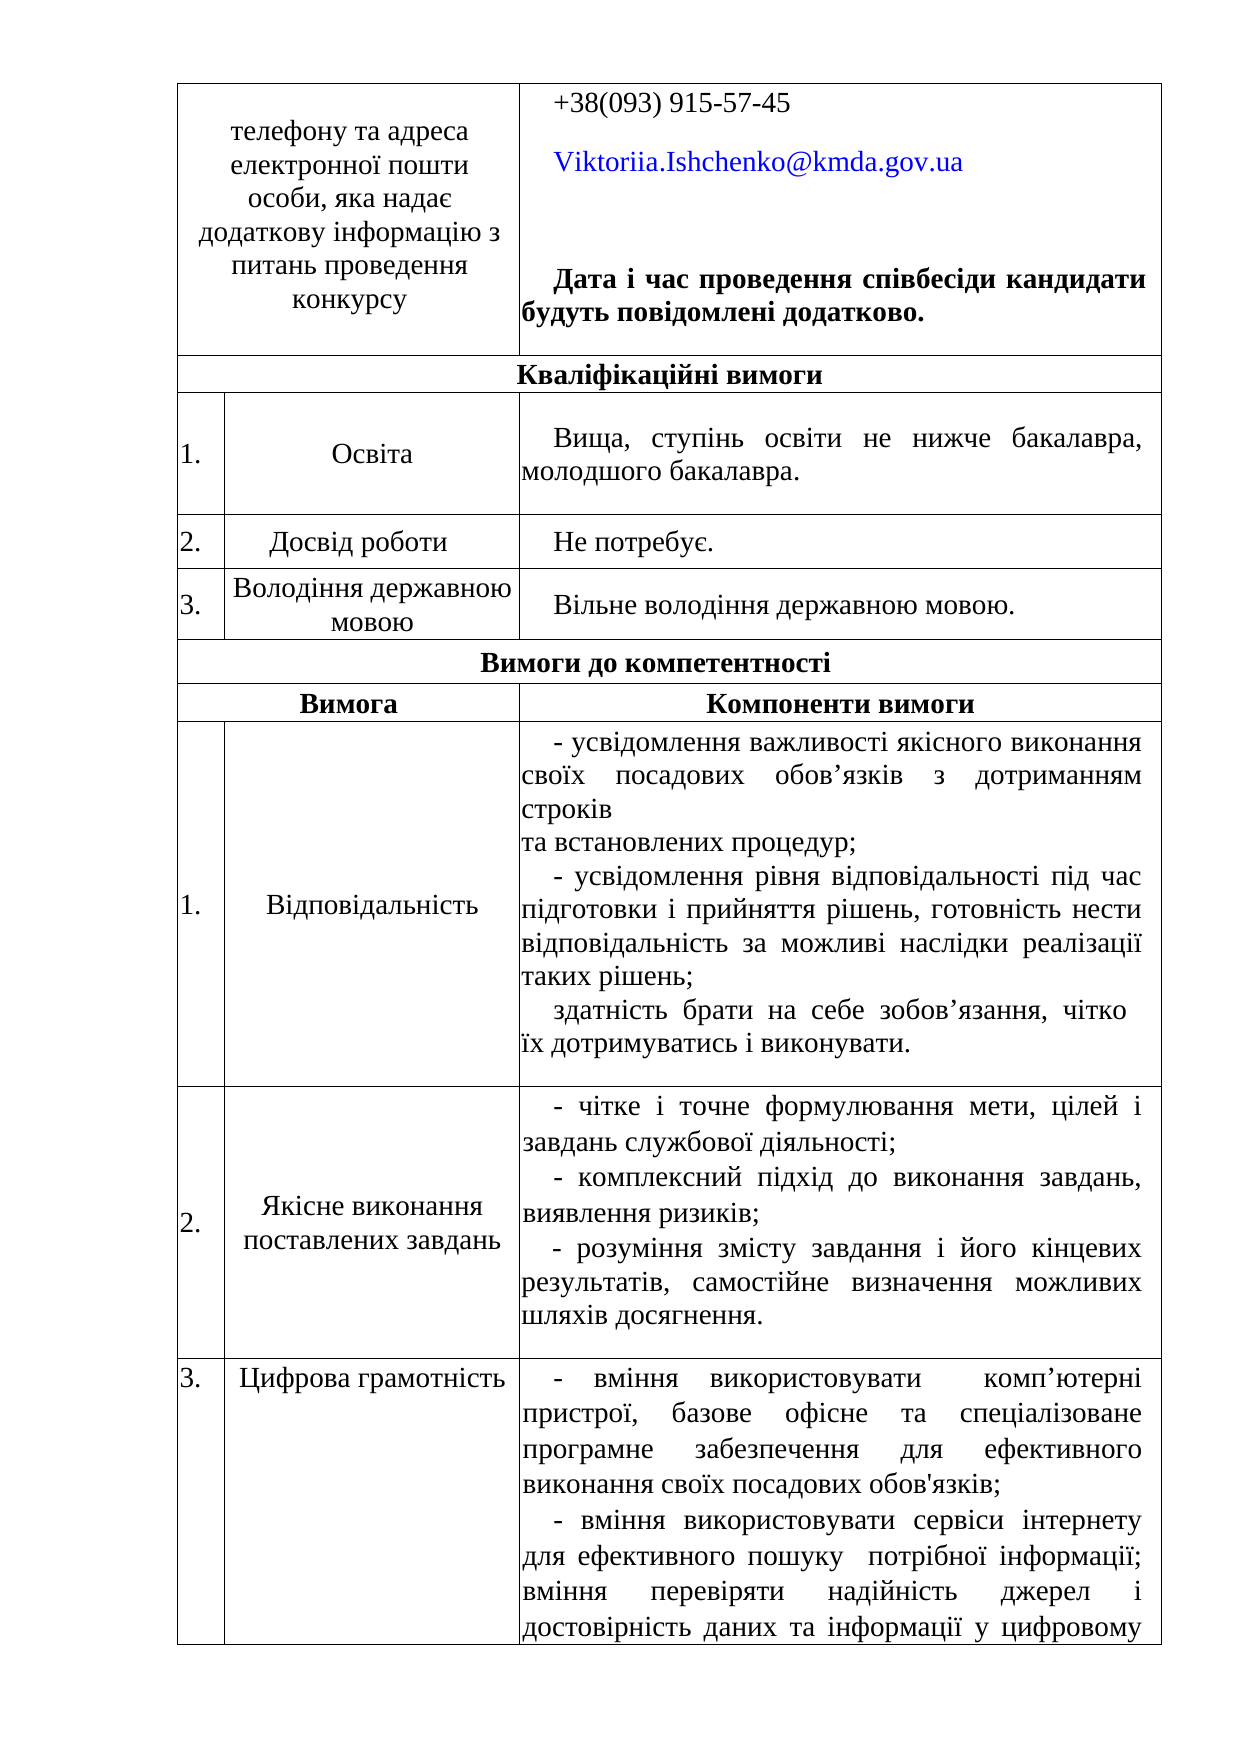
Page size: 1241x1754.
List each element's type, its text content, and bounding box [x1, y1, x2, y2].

table_cell Вимоги до компетентності [178, 640, 1161, 683]
table_cell 2. [178, 515, 224, 568]
table_cell - чітке і точне формулювання мети, цілей і завдань службової діяльності; - комплексний підхід до виконання завдань, виявлення ризиків; - розуміння змісту завдання і його кінцевих результатів, самостійне визначення можливих шляхів досягнення. [520, 1087, 1161, 1357]
table_cell 3. [178, 569, 224, 639]
table_cell Досвід роботи [225, 515, 519, 568]
table_cell Відповідальність [225, 722, 519, 1086]
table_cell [520, 1359, 1161, 1644]
table_cell Освіта [225, 393, 519, 513]
table_cell Вимога [178, 684, 519, 721]
table_cell Цифрова грамотність [225, 1359, 519, 1644]
table_cell Вища, ступінь освіти не нижче бакалавра, молодшого бакалавра. [520, 393, 1161, 513]
table_cell Володіння державною мовою [225, 569, 519, 639]
table_cell 2. [178, 1087, 224, 1357]
table_cell - усвідомлення важливості якісного виконання своїх посадових обов’язків з дотриманням строків та встановлених процедур; - усвідомлення рівня відповідальності під час підготовки і прийняття рішень, готовність нести відповідальність за можливі наслідки реалізації таких рішень; здатність брати на себе зобов’язання, чітко їх дотримуватись і виконувати. [520, 722, 1161, 1086]
table_cell Вільне володіння державною мовою. [520, 569, 1161, 639]
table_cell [520, 84, 1161, 354]
table_cell Не потребує. [520, 515, 1161, 568]
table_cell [178, 84, 519, 354]
table_cell 1. [178, 393, 224, 513]
table_cell Компоненти вимоги [520, 684, 1161, 721]
table_cell 3. [178, 1359, 224, 1644]
table_cell Кваліфікаційні вимоги [178, 356, 1161, 392]
table_cell 1. [178, 722, 224, 1086]
table_cell Якісне виконання поставлених завдань [225, 1087, 519, 1357]
